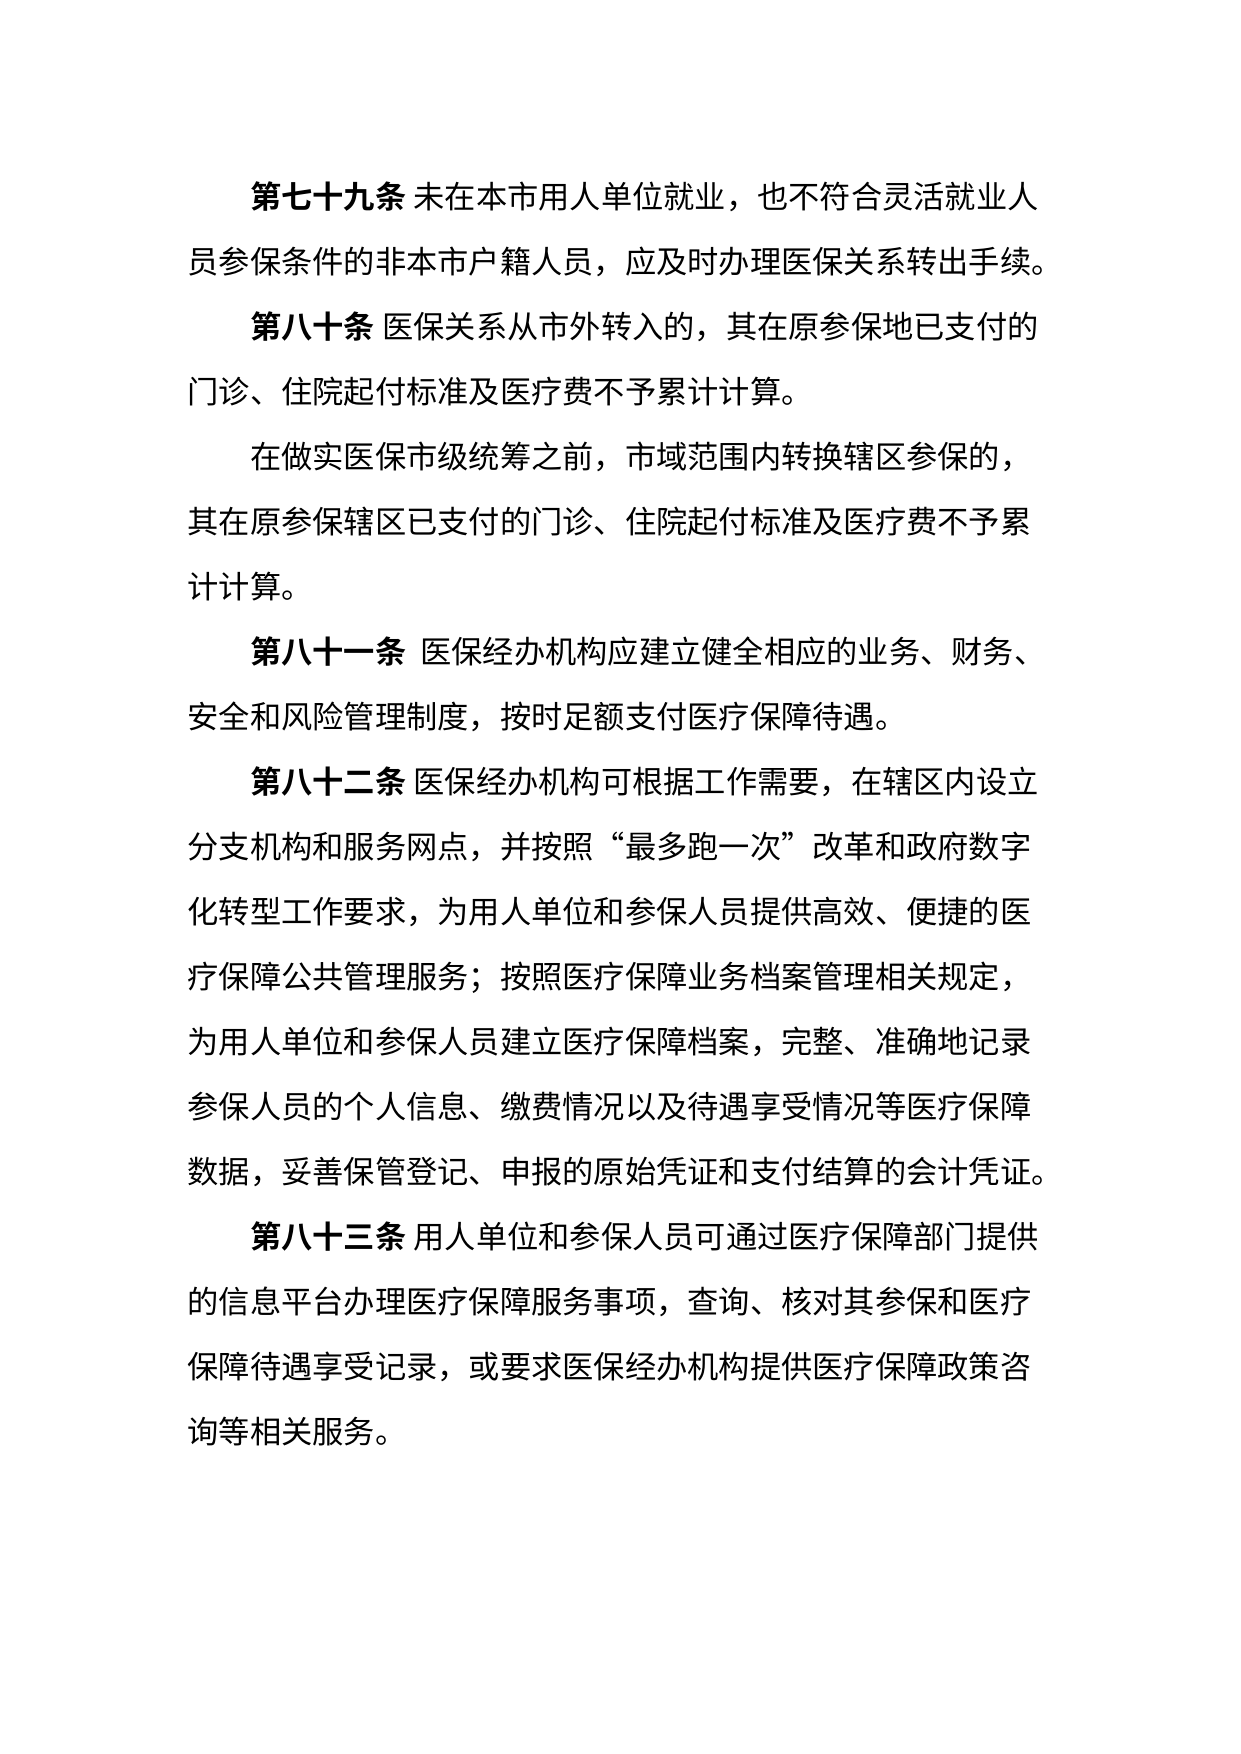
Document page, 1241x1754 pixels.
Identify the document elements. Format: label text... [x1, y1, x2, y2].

text 第八十二条 医保经办机构可根据工作需要，在辖区内设立分支机构和服务网点，并按照“最多跑一次”改革和政府数字化转型工作要求，为用人单位和参保人员提供高效、便捷的医疗保障公共管理服务；按照医疗保障业务档案管理相关规定，为用人单位和参保人员建立医疗保障档案，完整、准确地记录参保人员的个人信息、缴费情况以及待遇享受情况等医疗保障数据，妥善保管登记、申报的原始凭证和支付结算的会计凭证。 [187, 747, 1053, 1202]
text 第八十条 医保关系从市外转入的，其在原参保地已支付的门诊、住院起付标准及医疗费不予累计计算。 [187, 292, 1053, 422]
text 第八十一条 医保经办机构应建立健全相应的业务、财务、安全和风险管理制度，按时足额支付医疗保障待遇。 [187, 617, 1053, 747]
text 第七十九条 未在本市用人单位就业，也不符合灵活就业人员参保条件的非本市户籍人员，应及时办理医保关系转出手续。 [187, 162, 1053, 292]
text 在做实医保市级统筹之前，市域范围内转换辖区参保的，其在原参保辖区已支付的门诊、住院起付标准及医疗费不予累计计算。 [187, 422, 1053, 617]
text 第八十三条 用人单位和参保人员可通过医疗保障部门提供的信息平台办理医疗保障服务事项，查询、核对其参保和医疗保障待遇享受记录，或要求医保经办机构提供医疗保障政策咨询等相关服务。 [187, 1202, 1053, 1462]
